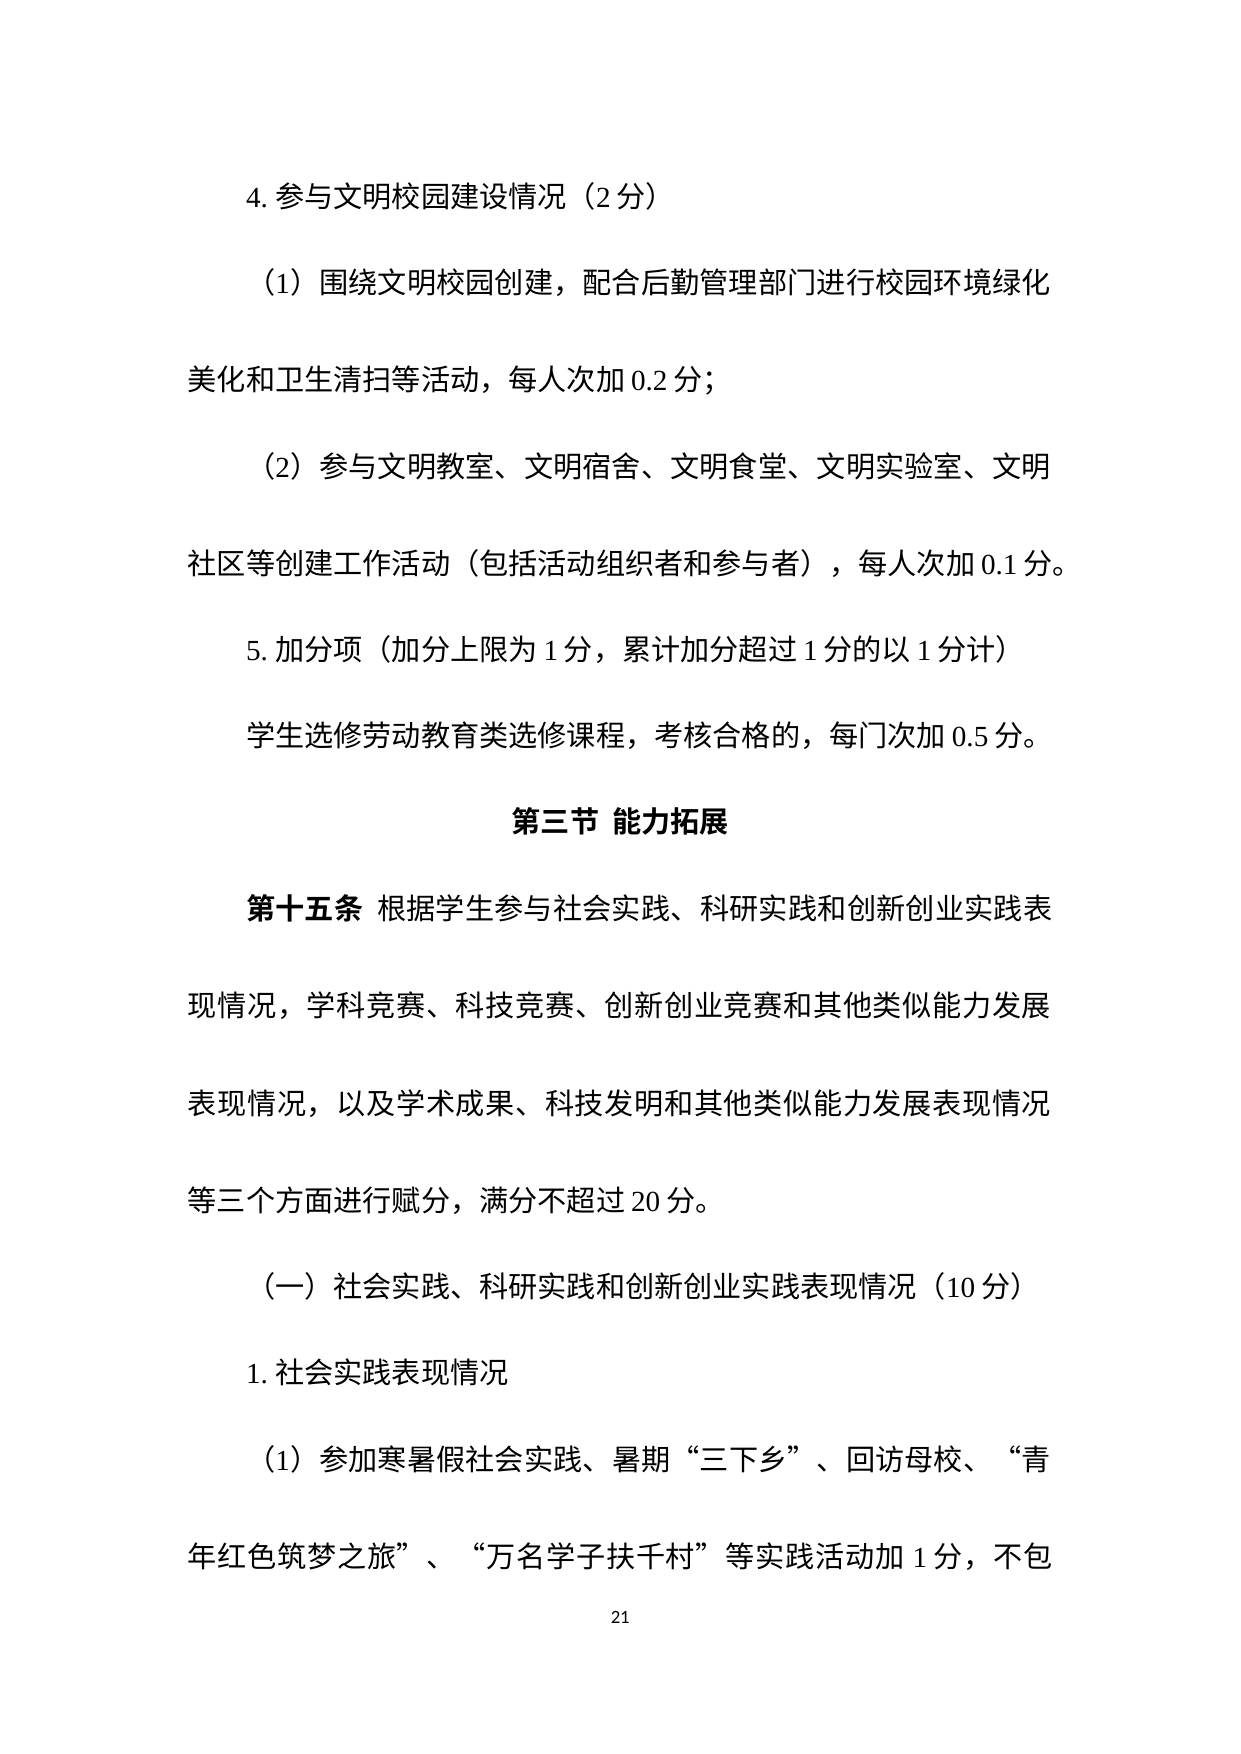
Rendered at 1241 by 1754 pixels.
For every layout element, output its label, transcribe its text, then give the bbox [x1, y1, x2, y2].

text 第三节 能力拓展 [187, 788, 1053, 853]
text 5. 加分项（加分上限为1分，累计加分超过1分的以1分计） [187, 615, 1053, 680]
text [187, 1425, 1053, 1587]
text 第十五条 根据学生参与社会实践、科研实践和创新创业实践表现情况，学科竞赛、科技竞赛、创新创业竞赛和其他类似能力发展表现情况，以及学术成果、科技发明和其他类似能力发展表现情况等三个方面进行赋分，满分不超过20分。 [187, 874, 1053, 1231]
text （一）社会实践、科研实践和创新创业实践表现情况（10分） [246, 1252, 1053, 1317]
text （1）围绕文明校园创建，配合后勤管理部门进行校园环境绿化美化和卫生清扫等活动，每人次加0.2分； [187, 248, 1053, 411]
text 1. 社会实践表现情况 [187, 1339, 1053, 1404]
text 学生选修劳动教育类选修课程，考核合格的，每门次加0.5分。 [187, 702, 1053, 767]
text 4. 参与文明校园建设情况（2分） [187, 162, 1053, 227]
text （2）参与文明教室、文明宿舍、文明食堂、文明实验室、文明社区等创建工作活动（包括活动组织者和参与者），每人次加0.1分。 [187, 432, 1053, 594]
